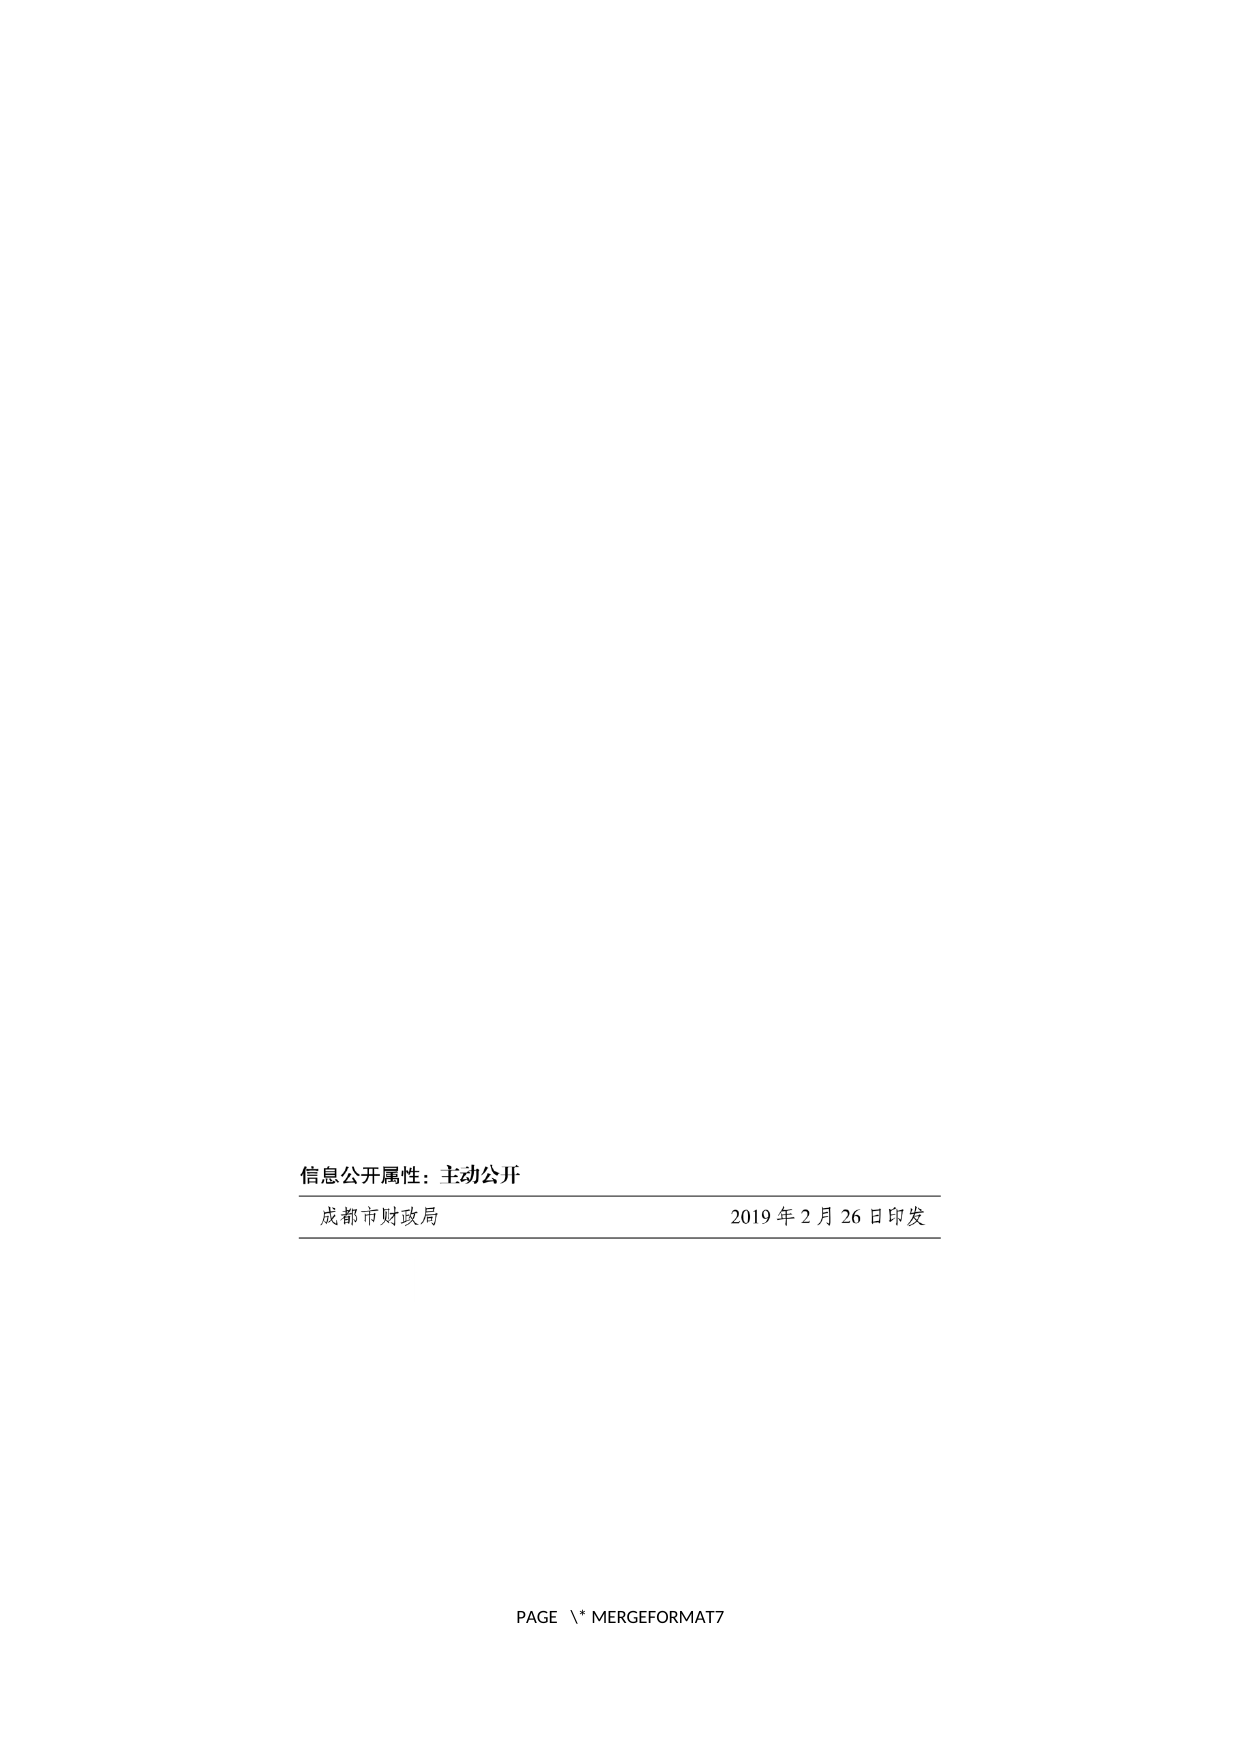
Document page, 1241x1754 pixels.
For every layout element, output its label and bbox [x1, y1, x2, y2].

picture [187, 162, 1052, 1386]
